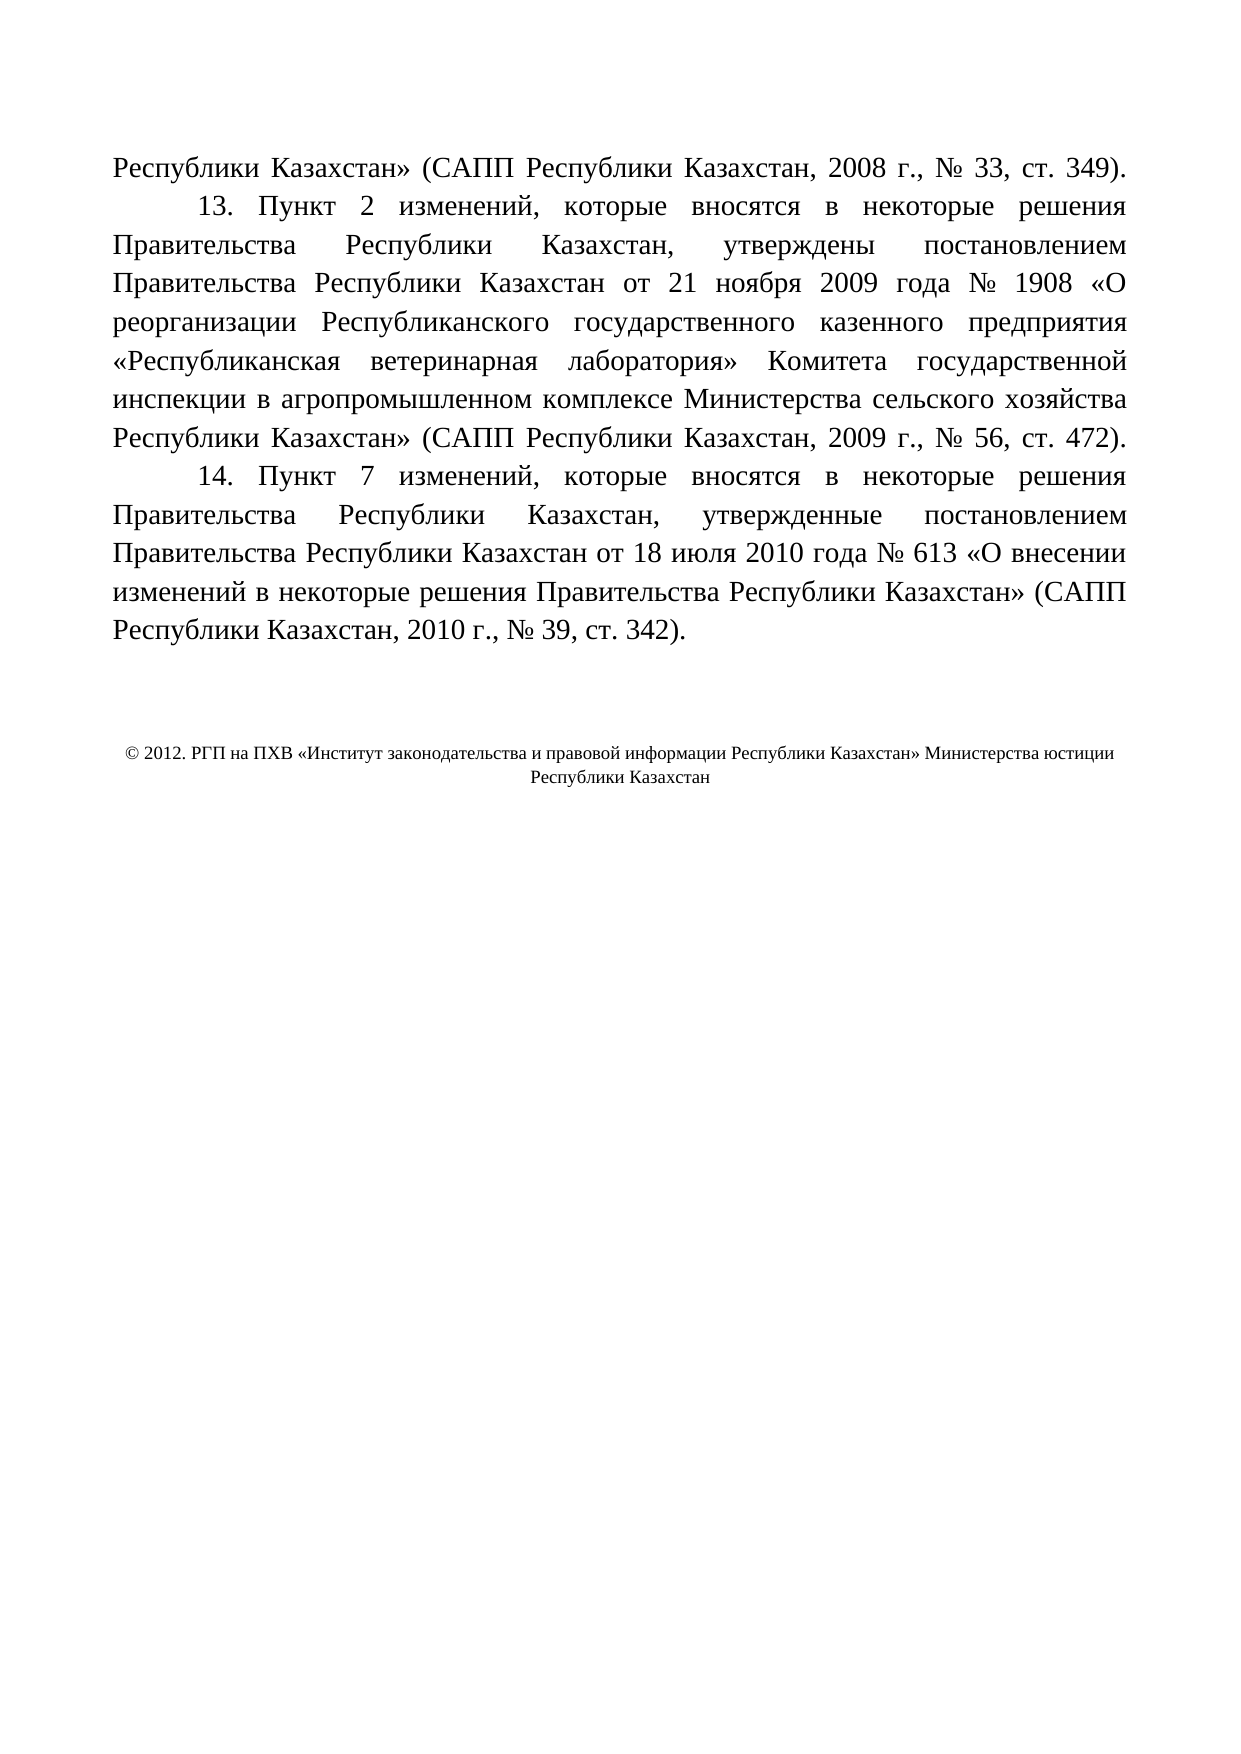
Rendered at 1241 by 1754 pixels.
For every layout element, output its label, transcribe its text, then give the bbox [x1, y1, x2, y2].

text © 2012. РГП на ПХВ «Институт законодательства и правовой информации Республики Казахстан» Министерства юстиции Республики Казахстан [112, 742, 1128, 788]
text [112, 150, 1128, 646]
